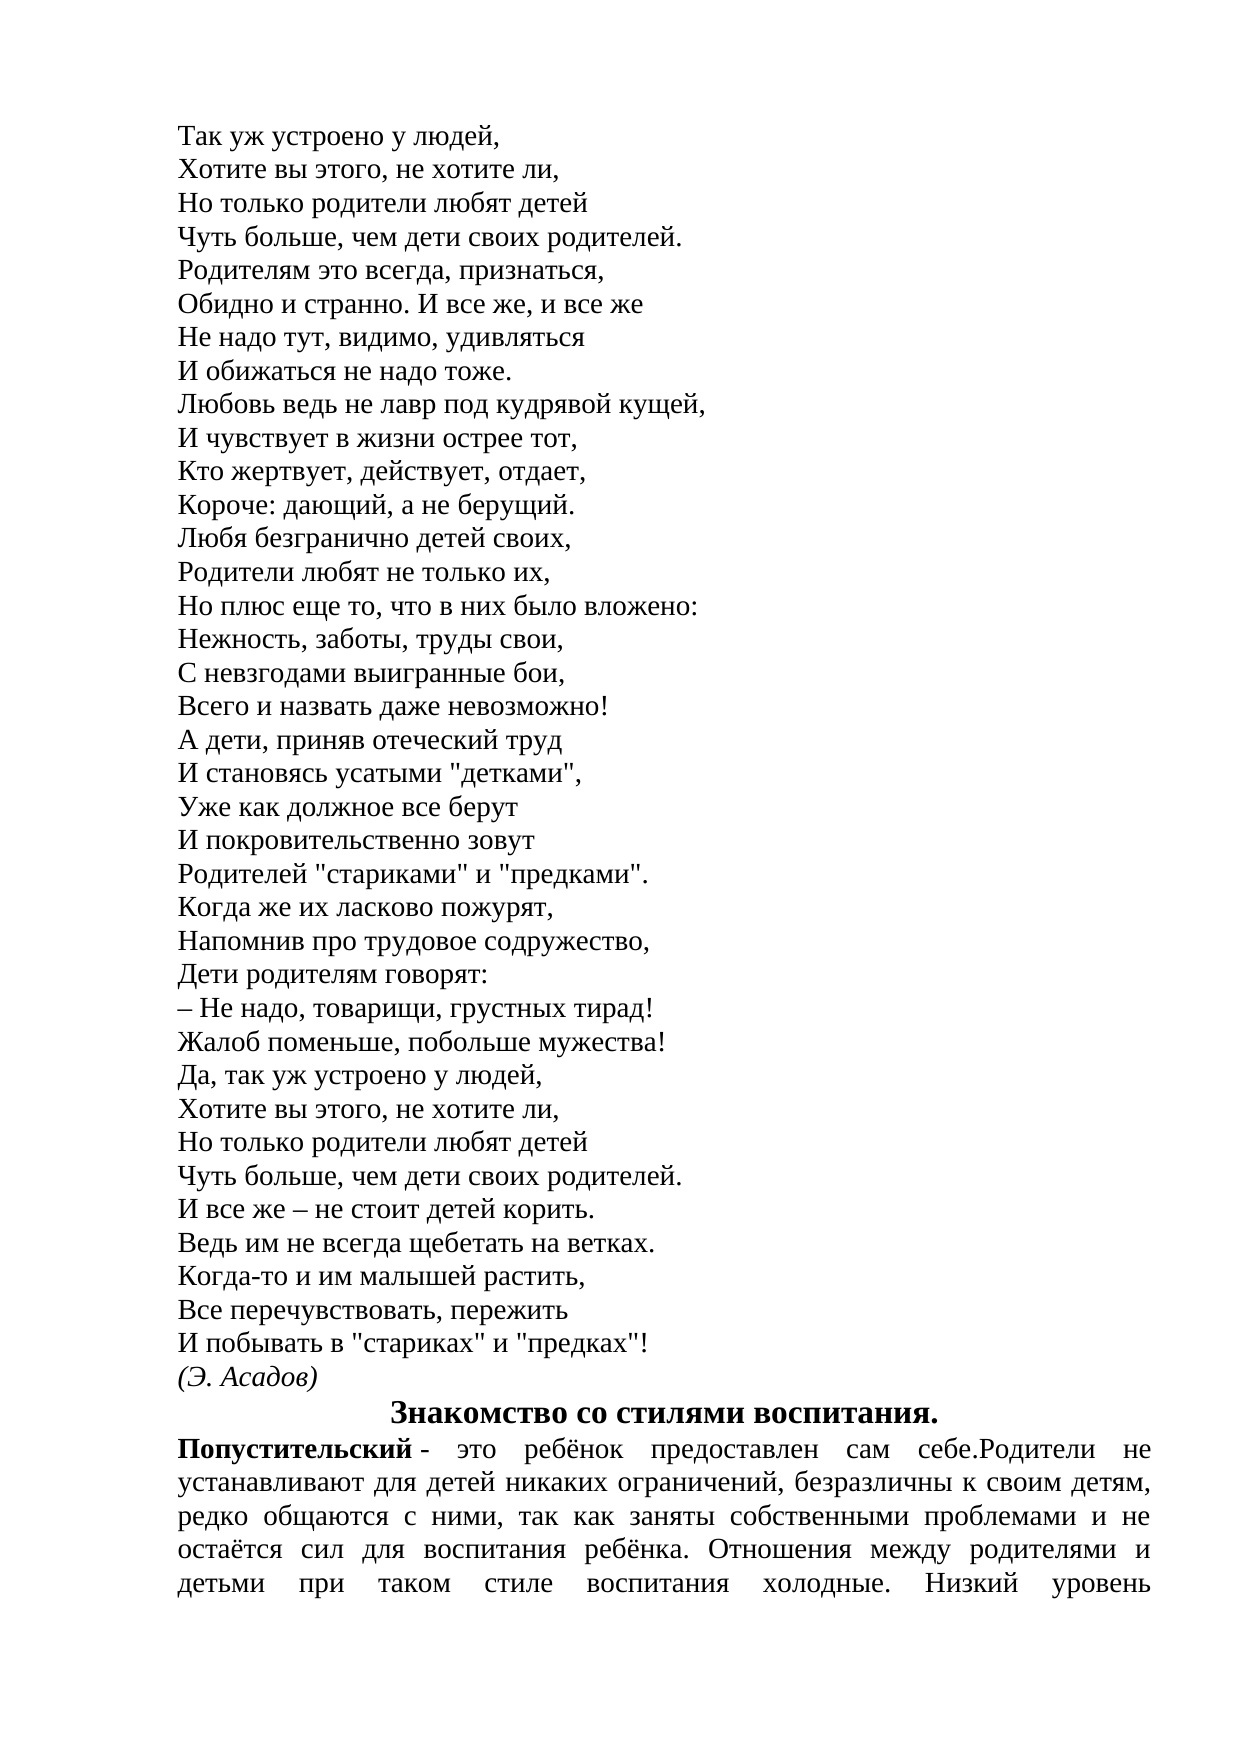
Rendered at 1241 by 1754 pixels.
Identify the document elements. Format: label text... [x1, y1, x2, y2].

text Любя безгранично детей своих, Родители любят не только их, Но плюс еще то, что в них было вложено: Нежность, заботы, труды свои, С невзгодами выигранные бои, Всего и назвать даже невозможно! [177, 521, 1152, 722]
text Знакомство со стилями воспитания. [177, 1393, 1152, 1431]
text И все же – не стоит детей корить. Ведь им не всегда щебетать на ветках. Когда-то и им малышей растить, Все перечувствовать, пережить И побывать в "стариках" и "предках"! [177, 1191, 1152, 1359]
text А дети, приняв отеческий труд И становясь усатыми "детками", Уже как должное все берут И покровительственно зовут Родителей "стариками" и "предками". [177, 722, 1152, 889]
text Любовь ведь не лавр под кудрявой кущей, И чувствует в жизни острее тот, Кто жертвует, действует, отдает, Короче: дающий, а не берущий. [177, 386, 1152, 521]
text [177, 1431, 1152, 1599]
text Родителям это всегда, признаться, Обидно и странно. И все же, и все же Не надо тут, видимо, удивляться И обижаться не надо тоже. [177, 252, 1152, 386]
text Да, так уж устроено у людей, Хотите вы этого, не хотите ли, Но только родители любят детей Чуть больше, чем дети своих родителей. [177, 1057, 1152, 1191]
text Когда же их ласково пожурят, Напомнив про трудовое содружество, Дети родителям говорят: – Не надо, товарищи, грустных тирад! Жалоб поменьше, побольше мужества! [177, 889, 1152, 1057]
text Так уж устроено у людей, Хотите вы этого, не хотите ли, Но только родители любят детей Чуть больше, чем дети своих родителей. [177, 118, 1152, 252]
text (Э. Асадов) [177, 1359, 1152, 1393]
